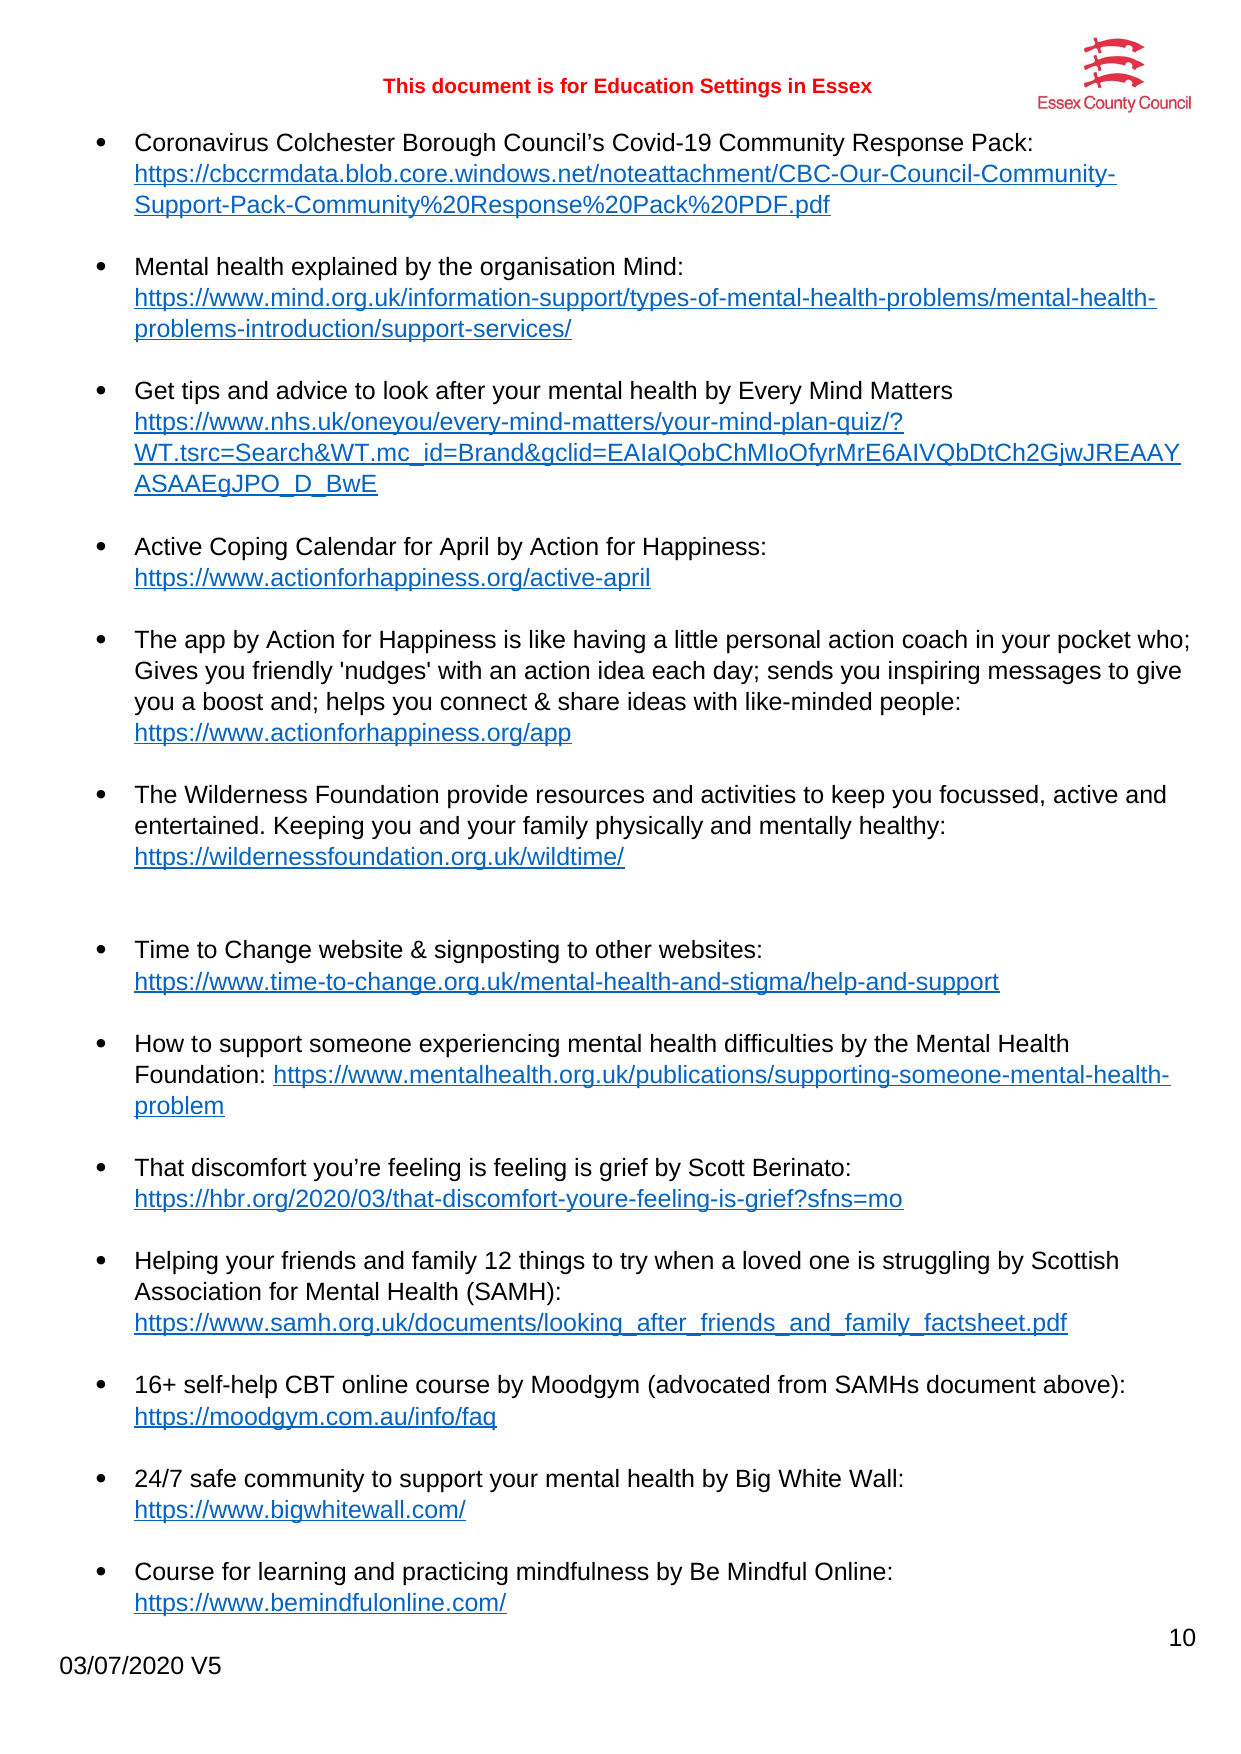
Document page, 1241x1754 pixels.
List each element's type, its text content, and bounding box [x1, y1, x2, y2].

list That discomfort you’re feeling is feeling is grief by Scott Berinato: [97, 1153, 1196, 1182]
list Course for learning and practicing mindfulness by Be Mindful Online: https://www.bemindfulonline.com/ [97, 1557, 1196, 1617]
list Helping your friends and family 12 things to try when a loved one is struggling by Scottish Association for Mental Health (SAMH): https://www.samh.org.uk/documents/looking_after_friends_and_family_factsheet.pdf [97, 1246, 1196, 1337]
list How to support someone experiencing mental health difficulties by the Mental Health Foundation: https://www.mentalhealth.org.uk/publications/supporting-someone-mental-health-problem [97, 1029, 1196, 1119]
list Get tips and advice to look after your mental health by Every Mind Matters [97, 376, 1196, 405]
list Mental health explained by the organisation Mind: https://www.mind.org.uk/information-support/types-of-mental-health-problems/mental-health-problems-introduction/support-services/ [97, 252, 1196, 343]
list The app by Action for Happiness is like having a little personal action coach in your pocket who; Gives you friendly 'nudges' with an action idea each day; sends you inspiring messages to give you a boost and; helps you connect & share ideas with like-minded people: https://www.actionforhappiness.org/app [97, 625, 1196, 747]
list 24/7 safe community to support your mental health by Big White Wall: https://www.bigwhitewall.com/ [97, 1464, 1196, 1523]
list Active Coping Calendar for April by Action for Happiness: https://www.actionforhappiness.org/active-april [97, 532, 1196, 591]
list Time to Change website & signposting to other websites: https://www.time-to-change.org.uk/mental-health-and-stigma/help-and-support [97, 935, 1196, 995]
list 16+ self-help CBT online course by Moodgym (advocated from SAMHs document above): https://moodgym.com.au/info/faq [97, 1370, 1196, 1430]
picture [1033, 27, 1196, 118]
list The Wilderness Foundation provide resources and activities to keep you focussed, active and entertained. Keeping you and your family physically and mentally healthy: https://wildernessfoundation.org.uk/wildtime/ [97, 780, 1196, 871]
list Coronavirus Colchester Borough Council’s Covid-19 Community Response Pack: https://cbccrmdata.blob.core.windows.net/noteattachment/CBC-Our-Council-Community-Support-Pack-Community%20Response%20Pack%20PDF.pdf [97, 128, 1196, 219]
text https://hbr.org/2020/03/that-discomfort-youre-feeling-is-grief?sfns=mo [134, 1184, 1196, 1213]
list https://www.nhs.uk/oneyou/every-mind-matters/your-mind-plan-quiz/?WT.tsrc=Search&WT.mc_id=Brand&gclid=EAIaIQobChMIoOfyrMrE6AIVQbDtCh2GjwJREAAYASAAEgJPO_D_BwE [134, 407, 1196, 498]
